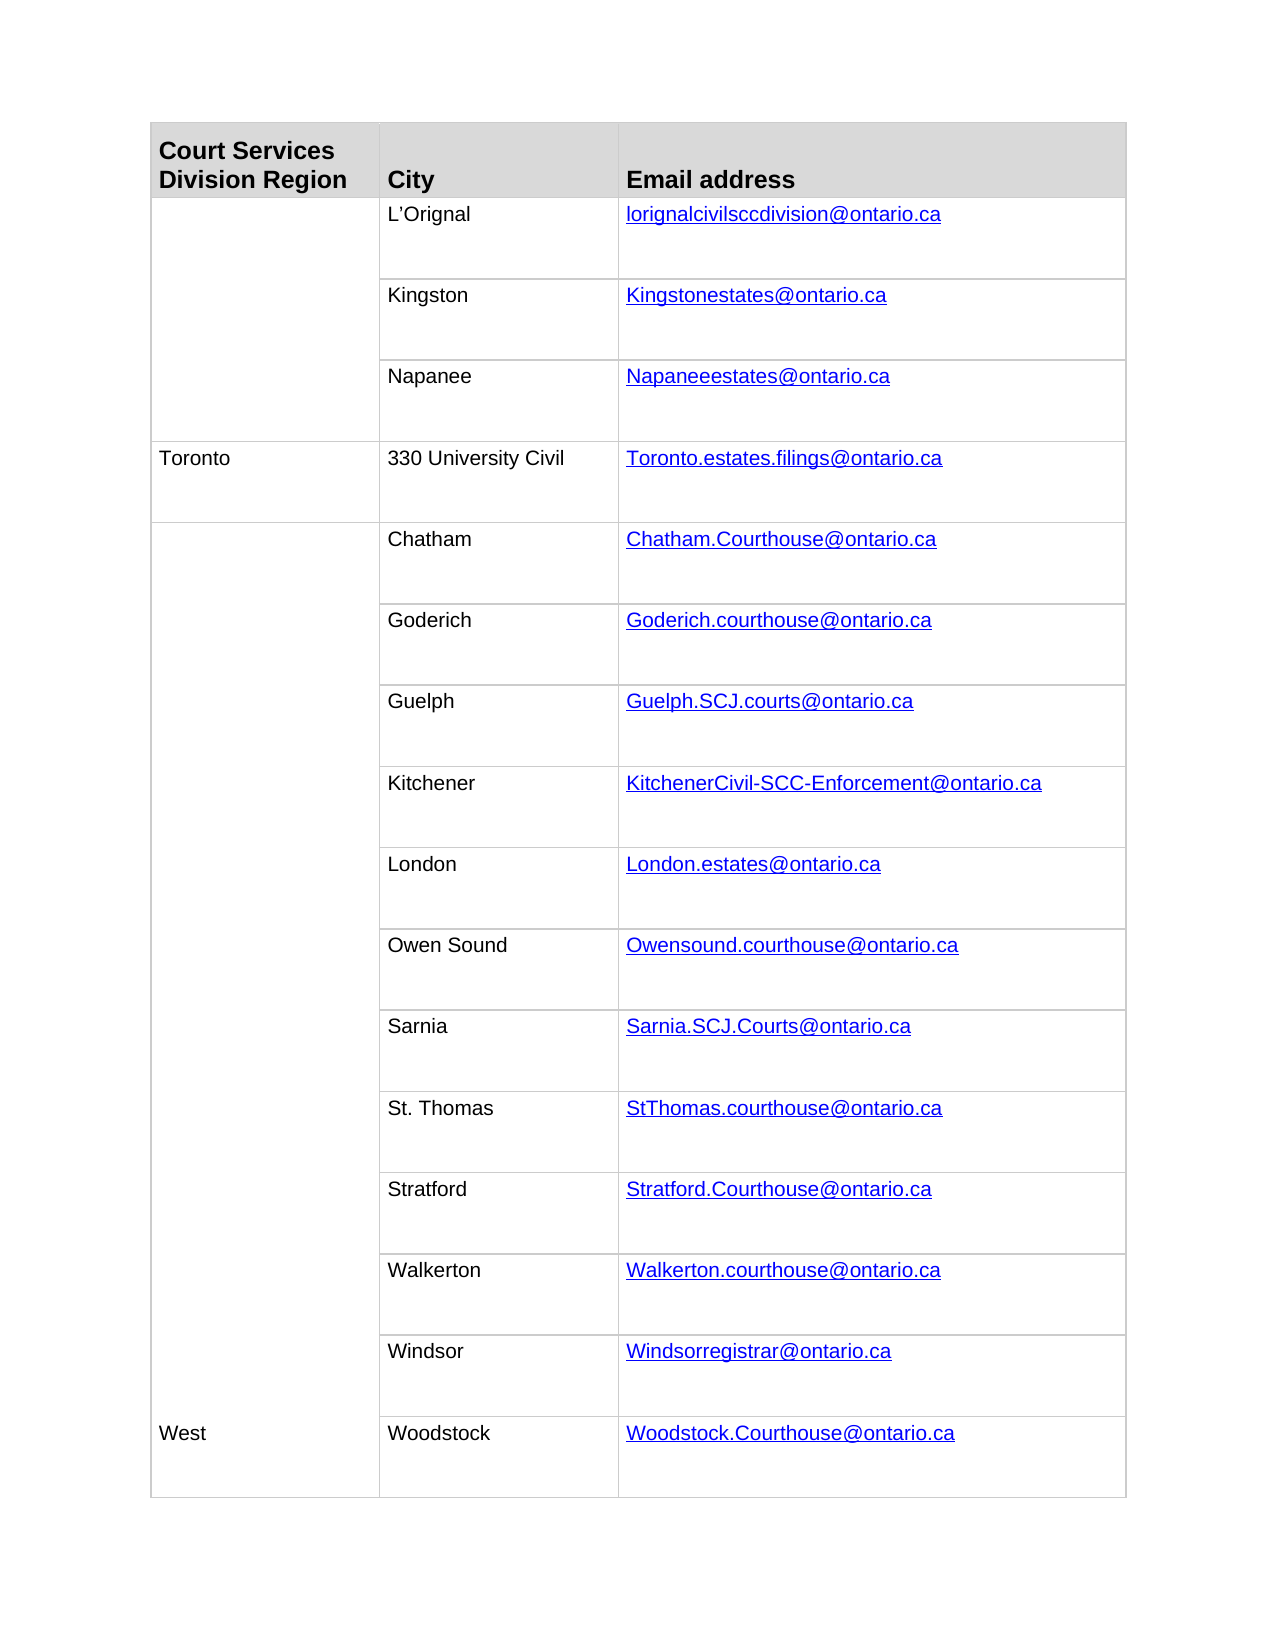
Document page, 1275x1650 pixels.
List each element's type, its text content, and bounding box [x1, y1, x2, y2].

table_cell Goderich [380, 605, 618, 684]
table_cell Windsor [380, 1336, 618, 1416]
table_cell StThomas.courthouse@ontario.ca [619, 1092, 1125, 1172]
table_cell Stratford [380, 1173, 618, 1253]
table_cell Kingstonestates@ontario.ca [619, 280, 1125, 359]
table_header Email address [619, 123, 1125, 197]
table_cell Kitchener [380, 767, 618, 847]
table_cell 330 University Civil [380, 442, 618, 522]
table_cell Owen Sound [380, 930, 618, 1009]
table_cell London [380, 848, 618, 928]
table_cell Sarnia.SCJ.Courts@ontario.ca [619, 1011, 1125, 1091]
table_cell L’Orignal [380, 198, 618, 278]
table_cell Kingston [380, 280, 618, 359]
table_cell Chatham [380, 523, 618, 603]
table_cell Woodstock [380, 1417, 618, 1497]
table_cell Owensound.courthouse@ontario.ca [619, 930, 1125, 1009]
table_cell Windsorregistrar@ontario.ca [619, 1336, 1125, 1416]
table_cell Toronto [152, 442, 379, 522]
table_cell Woodstock.Courthouse@ontario.ca [619, 1417, 1125, 1497]
table_cell Guelph [380, 686, 618, 766]
table_cell Napaneeestates@ontario.ca [619, 361, 1125, 441]
table_cell Guelph.SCJ.courts@ontario.ca [619, 686, 1125, 766]
table_header City [380, 123, 618, 197]
table_cell Goderich.courthouse@ontario.ca [619, 605, 1125, 684]
table_header Court Services Division Region [152, 123, 379, 197]
table_cell lorignalcivilsccdivision@ontario.ca [619, 198, 1125, 278]
table_cell Chatham.Courthouse@ontario.ca [619, 523, 1125, 603]
table_cell London.estates@ontario.ca [619, 848, 1125, 928]
table_cell Napanee [380, 361, 618, 441]
table_cell West [152, 523, 379, 1497]
table_cell Walkerton.courthouse@ontario.ca [619, 1255, 1125, 1334]
table_cell St. Thomas [380, 1092, 618, 1172]
table_cell KitchenerCivil-SCC-Enforcement@ontario.ca [619, 767, 1125, 847]
table_cell Stratford.Courthouse@ontario.ca [619, 1173, 1125, 1253]
table_cell Walkerton [380, 1255, 618, 1334]
table_cell Sarnia [380, 1011, 618, 1091]
table_cell Toronto.estates.filings@ontario.ca [619, 442, 1125, 522]
